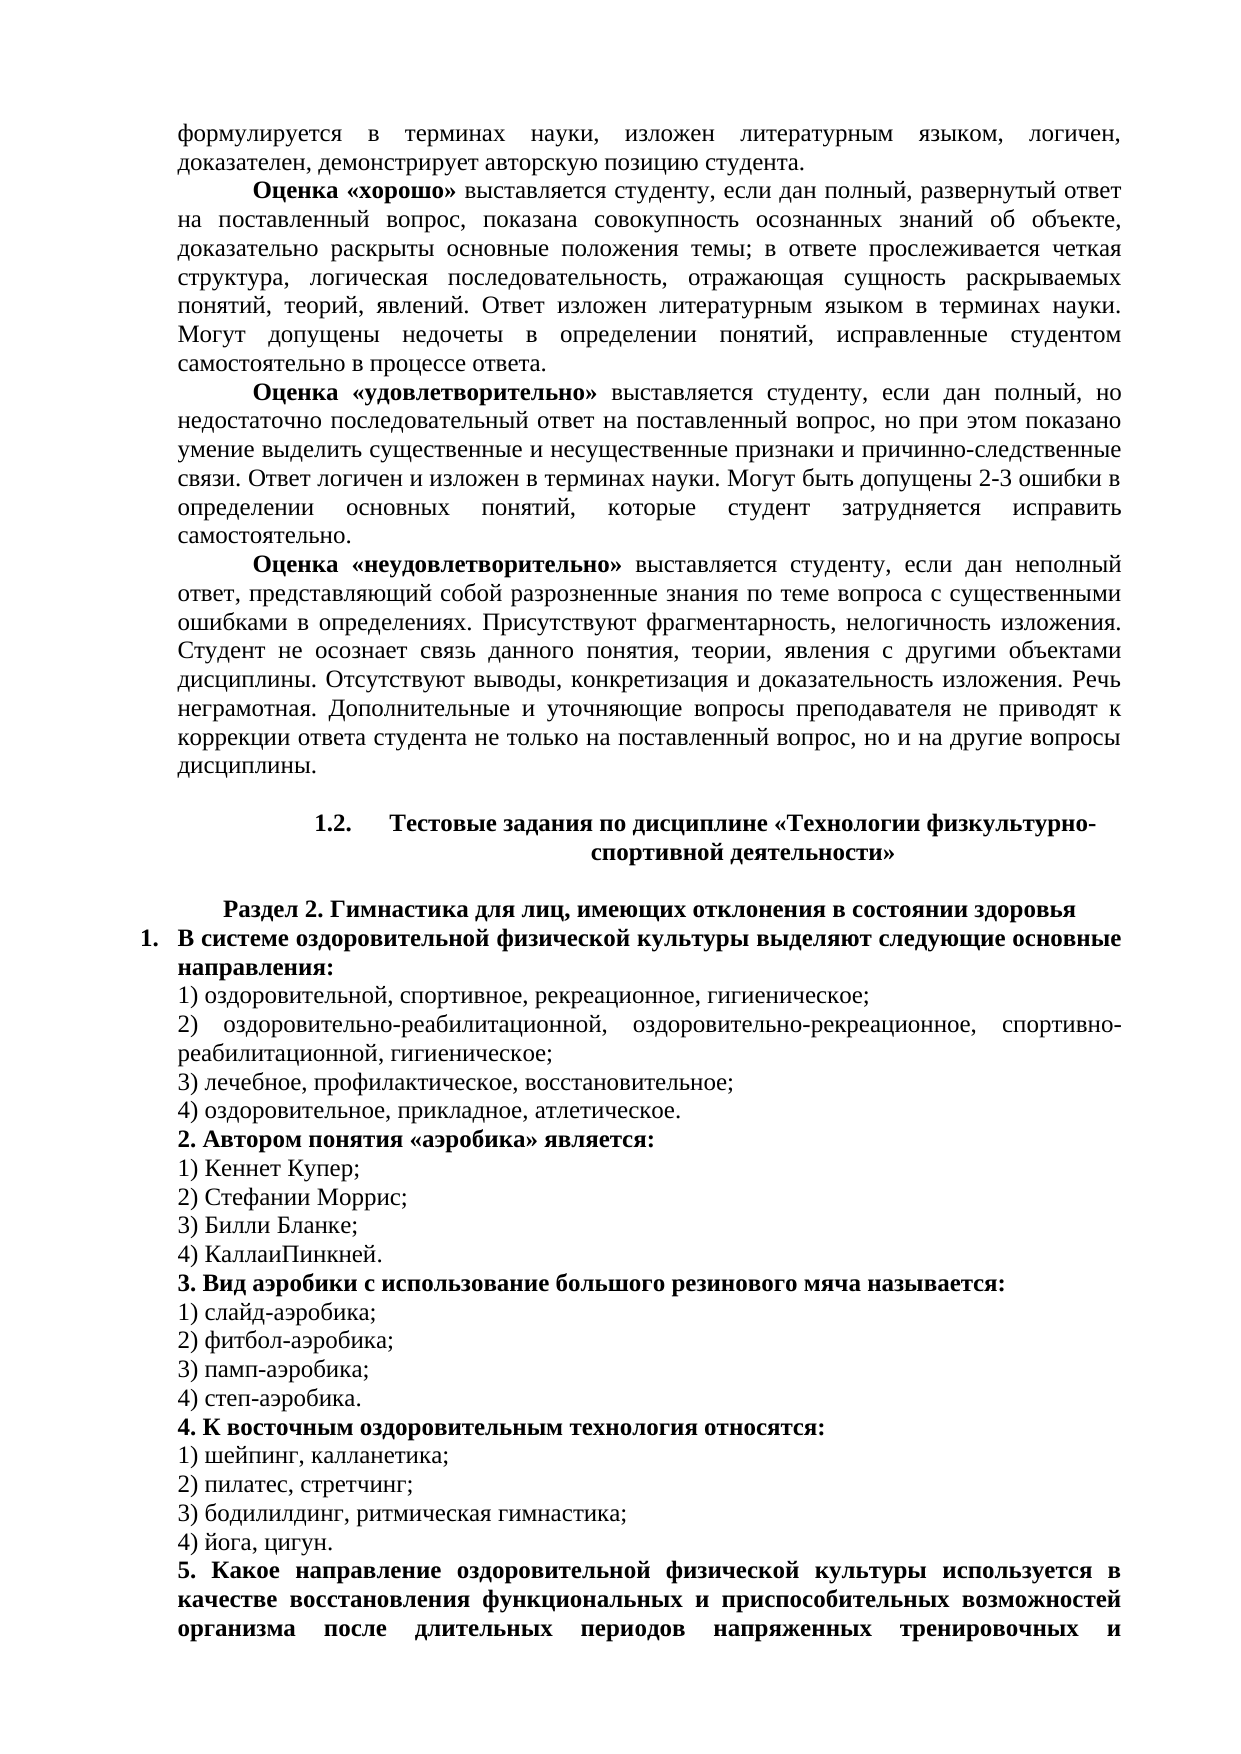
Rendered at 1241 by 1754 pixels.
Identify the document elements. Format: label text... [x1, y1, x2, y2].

text Оценка «хорошо» выставляется студенту, если дан полный, развернутый ответ на поставленный вопрос, показана совокупность осознанных знаний об объекте, доказательно раскрыты основные положения темы; в ответе прослеживается четкая структура, логическая последовательность, отражающая сущность раскрываемых понятий, теорий, явлений. Ответ изложен литературным языком в терминах науки. Могут допущены недочеты в определении понятий, исправленные студентом самостоятельно в процессе ответа. [177, 176, 1122, 377]
text 1) шейпинг, калланетика; [177, 1441, 1122, 1469]
text 3) бодилилдинг, ритмическая гимнастика; [177, 1498, 1122, 1527]
text 2) фитбол-аэробика; [177, 1326, 1122, 1354]
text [177, 1556, 1122, 1642]
text 4) оздоровительное, прикладное, атлетическое. [177, 1096, 1122, 1124]
text 4. К восточным оздоровительным технология относятся: [177, 1412, 1122, 1441]
text 3. Вид аэробики с использование большого резинового мяча называется: [177, 1268, 1122, 1297]
text 1) слайд-аэробика; [177, 1297, 1122, 1326]
text 3) Билли Бланке; [177, 1211, 1122, 1239]
text Оценка «удовлетворительно» выставляется студенту, если дан полный, но недостаточно последовательный ответ на поставленный вопрос, но при этом показано умение выделить существенные и несущественные признаки и причинно-следственные связи. Ответ логичен и изложен в терминах науки. Могут быть допущены 2-3 ошибки в определении основных понятий, которые студент затрудняется исправить самостоятельно. [177, 377, 1122, 549]
text 2) пилатес, стретчинг; [177, 1469, 1122, 1498]
list Тестовые задания по дисциплине «Технологии физкультурно-спортивной деятельности» [288, 808, 1122, 866]
text 4) КаллаиПинкней. [177, 1239, 1122, 1268]
text 1) оздоровительной, спортивное, рекреационное, гигиеническое; [177, 981, 1122, 1009]
text 3) лечебное, профилактическое, восстановительное; [177, 1067, 1122, 1096]
text 2) Стефании Моррис; [177, 1182, 1122, 1211]
text Оценка «неудовлетворительно» выставляется студенту, если дан неполный ответ, представляющий собой разрозненные знания по теме вопроса с существенными ошибками в определениях. Присутствуют фрагментарность, нелогичность изложения. Студент не осознает связь данного понятия, теории, явления с другими объектами дисциплины. Отсутствуют выводы, конкретизация и доказательность изложения. Речь неграмотная. Дополнительные и уточняющие вопросы преподавателя не приводят к коррекции ответа студента не только на поставленный вопрос, но и на другие вопросы дисциплины. [177, 549, 1122, 779]
text 3) памп-аэробика; [177, 1354, 1122, 1383]
text 2. Автором понятия «аэробика» является: [177, 1124, 1122, 1153]
list Раздел 2. Гимнастика для лиц, имеющих отклонения в состоянии здоровья [177, 894, 1122, 923]
list В системе оздоровительной физической культуры выделяют следующие основные направления: [140, 923, 1122, 981]
text 2) оздоровительно-реабилитационной, оздоровительно-рекреационное, спортивно-реабилитационной, гигиеническое; [177, 1009, 1122, 1067]
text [177, 118, 1122, 176]
text 1) Кеннет Купер; [177, 1153, 1122, 1182]
text 4) степ-аэробика. [177, 1383, 1122, 1412]
text 4) йога, цигун. [177, 1527, 1122, 1556]
